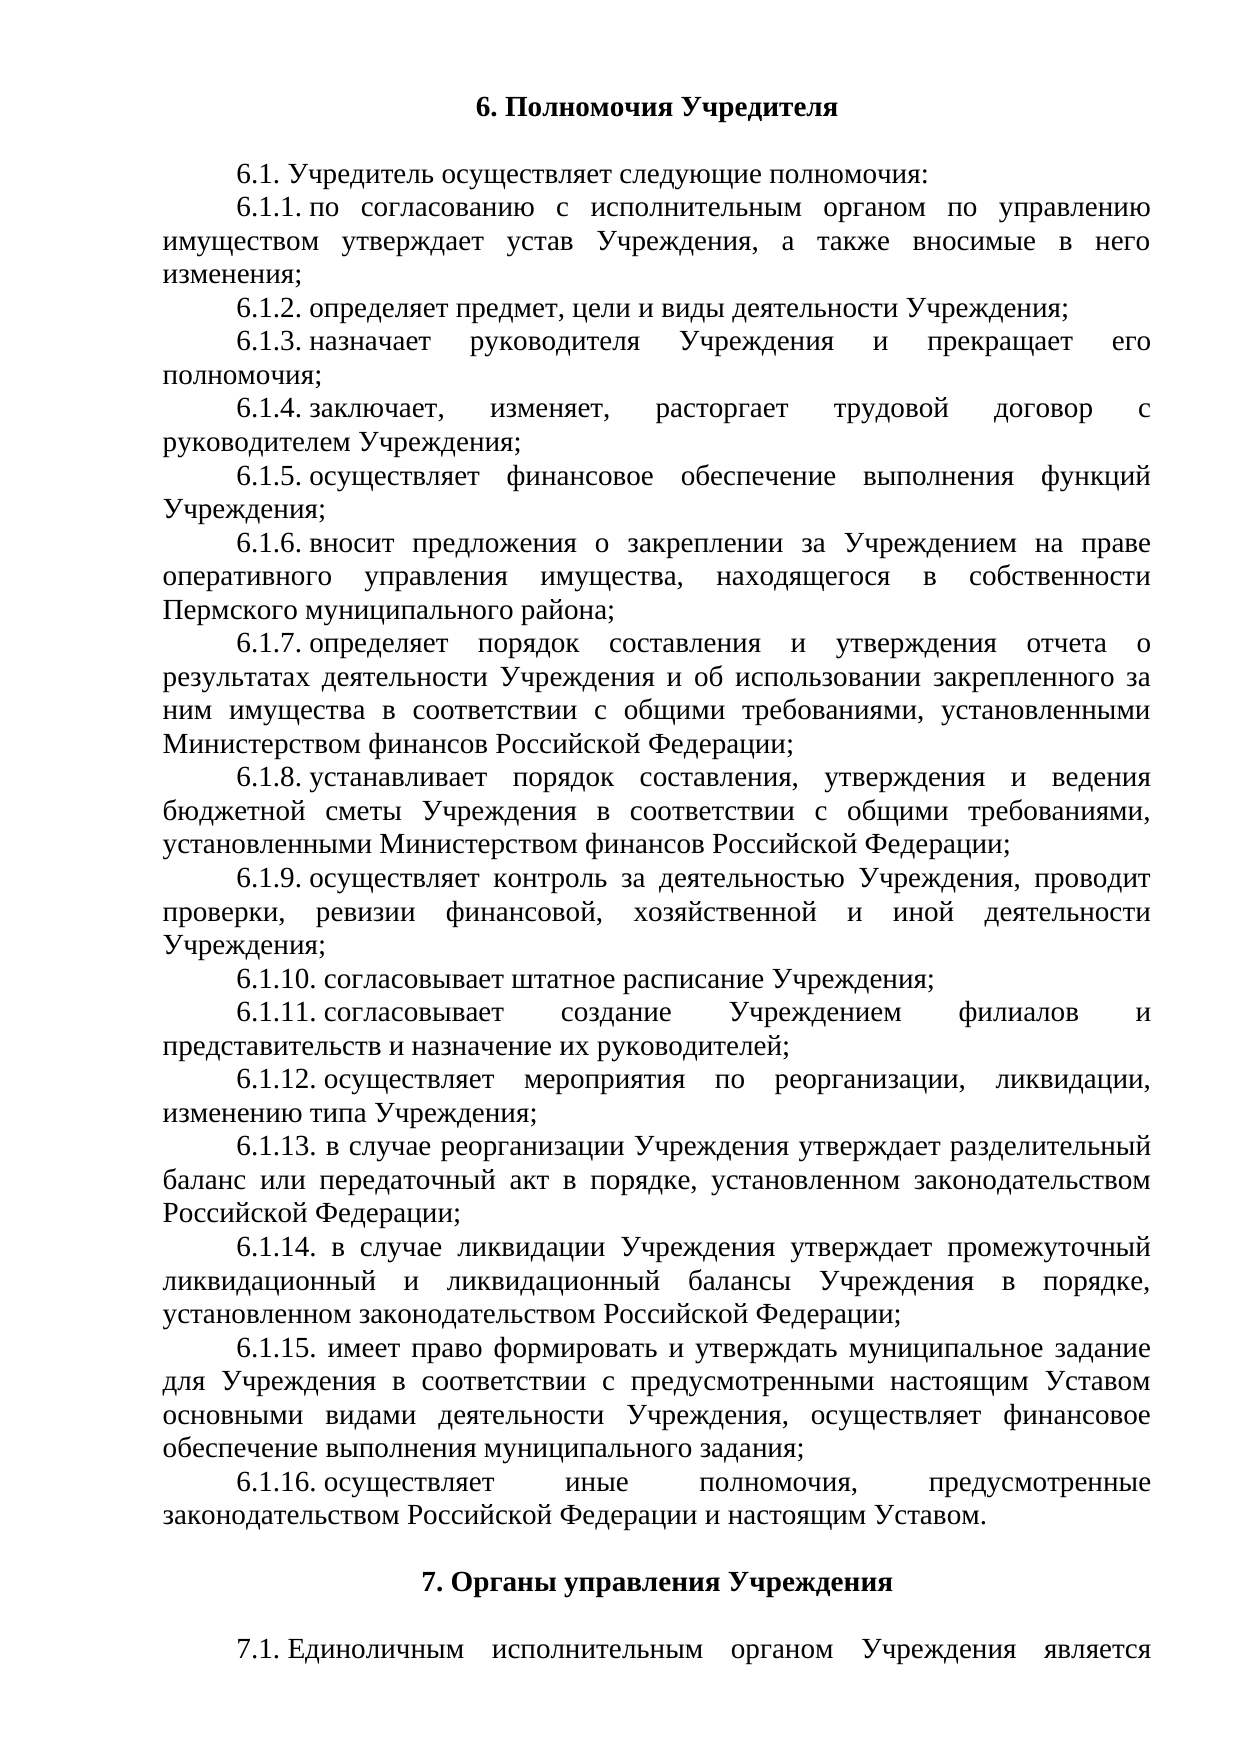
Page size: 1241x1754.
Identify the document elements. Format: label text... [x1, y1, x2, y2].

text 6.1.1. по согласованию с исполнительным органом по управлению имуществом утверждает устав Учреждения, а также вносимые в него изменения; [162, 189, 1152, 290]
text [162, 1632, 1152, 1665]
text 6.1.11. согласовывает создание Учреждением филиалов и представительств и назначение их руководителей; [162, 994, 1152, 1061]
text 6.1.10. согласовывает штатное расписание Учреждения; [162, 961, 1152, 994]
text 6.1.3. назначает руководителя Учреждения и прекращает его полномочия; [162, 323, 1152, 391]
text 6.1.6. вносит предложения о закреплении за Учреждением на праве оперативного управления имущества, находящегося в собственности Пермского муниципального района; [162, 525, 1152, 625]
text 7. Органы управления Учреждения [162, 1564, 1152, 1598]
text 6.1.12. осуществляет мероприятия по реорганизации, ликвидации, изменению типа Учреждения; [162, 1061, 1152, 1128]
text 6.1. Учредитель осуществляет следующие полномочия: [162, 156, 1152, 189]
text 6.1.16. осуществляет иные полномочия, предусмотренные законодательством Российской Федерации и настоящим Уставом. [162, 1464, 1152, 1531]
text 6.1.7. определяет порядок составления и утверждения отчета о результатах деятельности Учреждения и об использовании закрепленного за ним имущества в соответствии с общими требованиями, установленными Министерством финансов Российской Федерации; [162, 625, 1152, 759]
text 6.1.14. в случае ликвидации Учреждения утверждает промежуточный ликвидационный и ликвидационный балансы Учреждения в порядке, установленном законодательством Российской Федерации; [162, 1229, 1152, 1330]
text 6.1.2. определяет предмет, цели и виды деятельности Учреждения; [162, 290, 1152, 323]
text 6.1.13. в случае реорганизации Учреждения утверждает разделительный баланс или передаточный акт в порядке, установленном законодательством Российской Федерации; [162, 1128, 1152, 1229]
text 6.1.9. осуществляет контроль за деятельностью Учреждения, проводит проверки, ревизии финансовой, хозяйственной и иной деятельности Учреждения; [162, 860, 1152, 961]
text 6.1.15. имеет право формировать и утверждать муниципальное задание для Учреждения в соответствии с предусмотренными настоящим Уставом основными видами деятельности Учреждения, осуществляет финансовое обеспечение выполнения муниципального задания; [162, 1330, 1152, 1464]
text 6.1.4. заключает, изменяет, расторгает трудовой договор с руководителем Учреждения; [162, 391, 1152, 458]
text 6. Полномочия Учредителя [162, 89, 1152, 122]
text 6.1.5. осуществляет финансовое обеспечение выполнения функций Учреждения; [162, 458, 1152, 525]
text 6.1.8. устанавливает порядок составления, утверждения и ведения бюджетной сметы Учреждения в соответствии с общими требованиями, установленными Министерством финансов Российской Федерации; [162, 759, 1152, 860]
